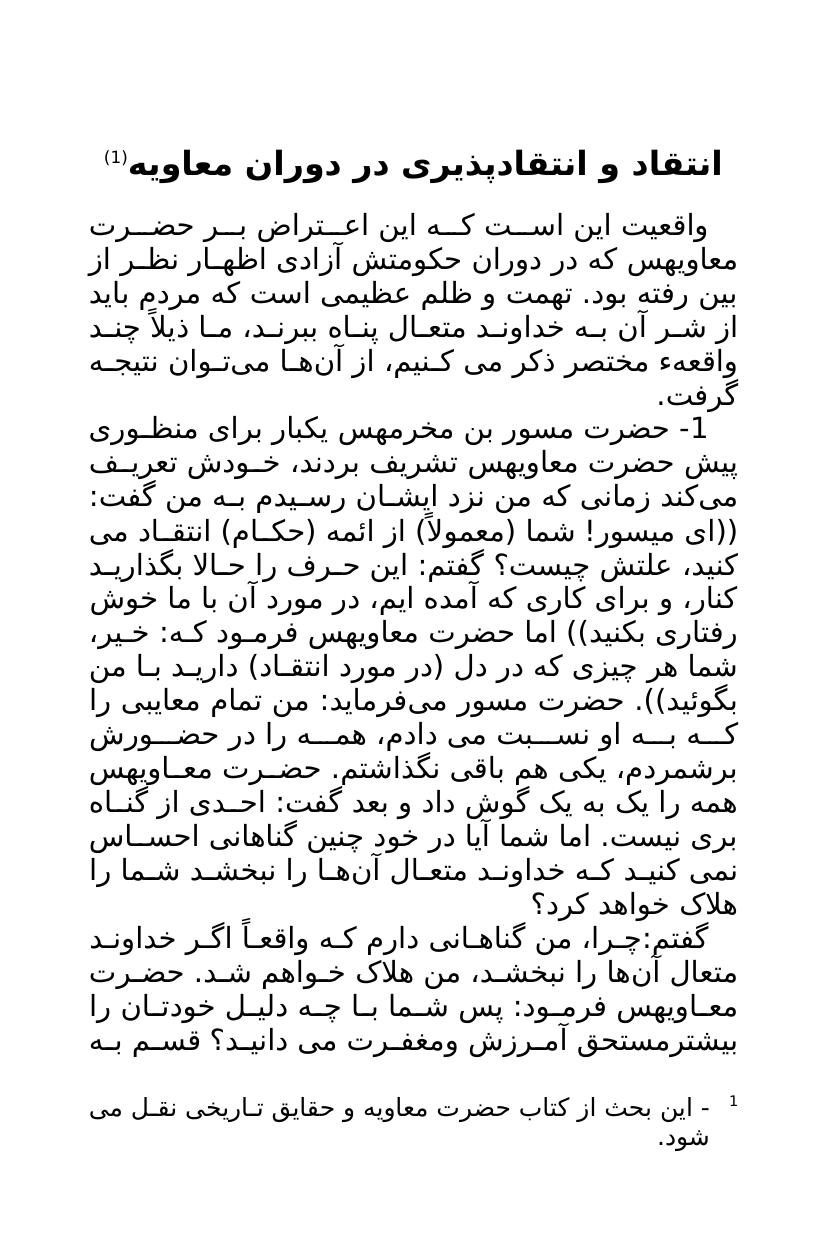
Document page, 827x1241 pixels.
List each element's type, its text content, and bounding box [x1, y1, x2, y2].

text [89, 921, 738, 1058]
text انتقاد و انتقادپذیری در دوران معاویه() [89, 144, 738, 183]
text 1- حضرت مسور بن مخرمهس یکبار برای منظوری پیش حضرت معاویهس تشریف بردند، خودش تعریف می‌کند زمانی که من نزد ایشان رسیدم به من گفت: ((ای میسور! شما (معمولاً) از ائمه (حکام) انتقاد می کنید، علتش چیست؟ گفتم: این حرف را حالا بگذارید کنار، و برای کاری که آمده ایم، در مورد آن با ما خوش رفتاری بکنید)) اما حضرت معاویهس فرمود که: خیر، شما هر چیزی که در دل (در مورد انتقاد) دارید با من بگوئید)). حضرت مسور می‌فرماید: من تمام معایبی را که به او نسبت می دادم، همه را در حضورش برشمردم، یکی هم باقی نگذاشتم. حضرت معاویهس همه را یک به یک گوش داد و بعد گفت: احدی از گناه بری نیست. اما شما آیا در خود چنین گناهانی احساس نمی کنید که خداوند متعال آن‌ها را نبخشد شما را هلاک خواهد کرد؟ [89, 412, 738, 921]
text واقعیت این است که این اعتراض بر حضرت معاویهس که در دوران حکومتش آزادی اظهار نظر از بین رفته بود. تهمت و ظلم عظیمی است که مردم باید از شر آن به خداوند متعال پناه ببرند، ما ذیلاً چند واقعهء مختصر ذکر می کنیم، از آن‌ها می‌توان نتیجه گرفت. [89, 208, 738, 412]
